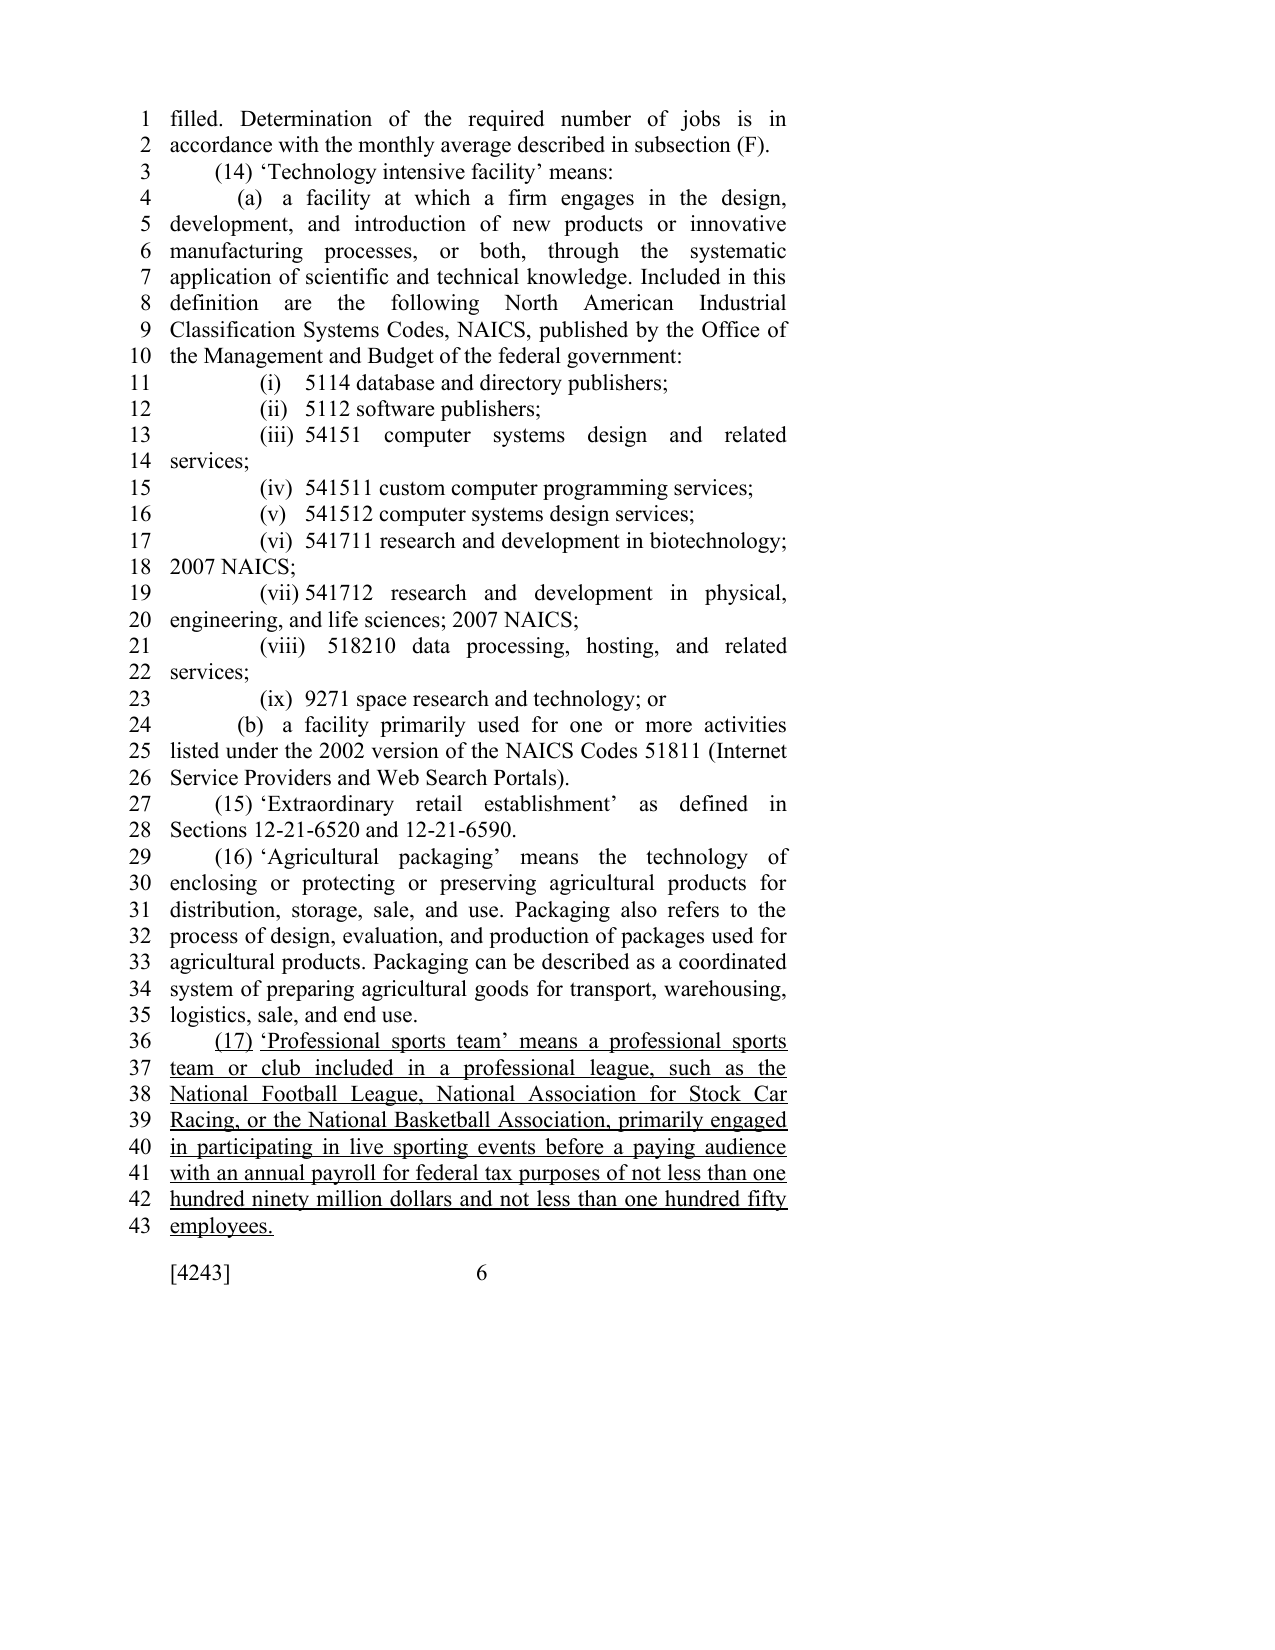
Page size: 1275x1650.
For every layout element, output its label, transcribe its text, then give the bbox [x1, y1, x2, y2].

text (i) 5114 database and directory publishers; [169, 368, 787, 395]
text (iv) 541511 custom computer programming services; [169, 474, 787, 500]
text (vii) 541712 research and development in physical, engineering, and life sciences; 2007 NAICS; [169, 579, 787, 632]
text (vi) 541711 research and development in biotechnology; 2007 NAICS; [169, 527, 787, 579]
text (a) a facility at which a firm engages in the design, development, and introduction of new products or innovative manufacturing processes, or both, through the systematic application of scientific and technical knowledge. Included in this definition are the following North American Industrial Classification Systems Codes, NAICS, published by the Office of the Management and Budget of the federal government: [169, 184, 787, 368]
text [169, 105, 787, 158]
text (iii) 54151 computer systems design and related services; [169, 421, 787, 474]
text (16) ‘Agricultural packaging’ means the technology of enclosing or protecting or preserving agricultural products for distribution, storage, sale, and use. Packaging also refers to the process of design, evaluation, and production of packages used for agricultural products. Packaging can be described as a coordinated system of preparing agricultural goods for transport, warehousing, logistics, sale, and end use. [169, 843, 787, 1027]
text (15) ‘Extraordinary retail establishment’ as defined in Sections 12-21-6520 and 12-21-6590. [169, 790, 787, 843]
text (ii) 5112 software publishers; [169, 395, 787, 421]
text (b) a facility primarily used for one or more activities listed under the 2002 version of the NAICS Codes 51811 (Internet Service Providers and Web Search Portals). [169, 711, 787, 790]
text (v) 541512 computer systems design services; [169, 500, 787, 527]
text (14) ‘Technology intensive facility’ means: [169, 158, 787, 184]
text (viii) 518210 data processing, hosting, and related services; [169, 632, 787, 685]
text (ix) 9271 space research and technology; or [169, 685, 787, 711]
text (17) ‘Professional sports team’ means a professional sports team or club included in a professional league, such as the National Football League, National Association for Stock Car Racing, or the National Basketball Association, primarily engaged in participating in live sporting events before a paying audience with an annual payroll for federal tax purposes of not less than one hundred ninety million dollars and not less than one hundred fifty employees. [169, 1027, 787, 1077]
